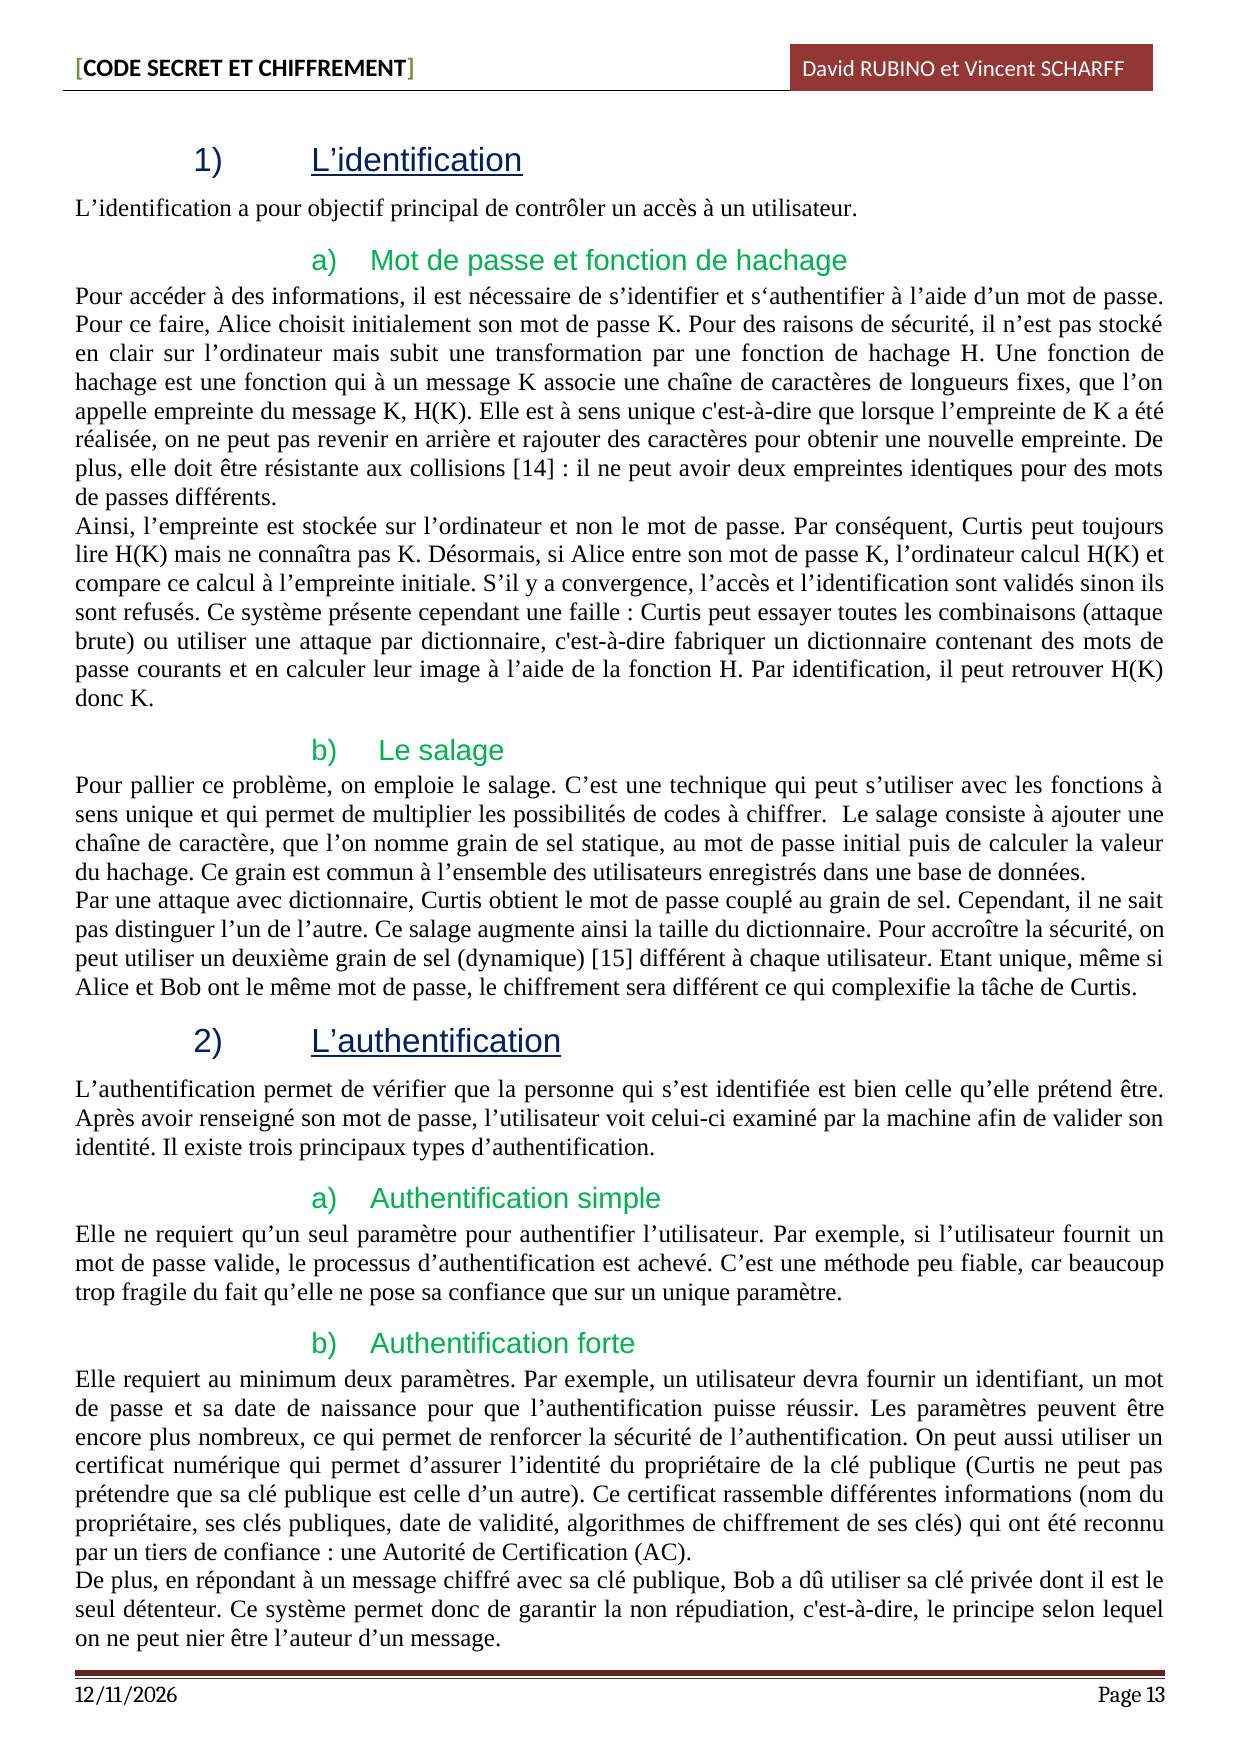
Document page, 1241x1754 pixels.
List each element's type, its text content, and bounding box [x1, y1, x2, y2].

text Mot de passe et fonction de hachage [311, 243, 1165, 277]
text Par une attaque avec dictionnaire, Curtis obtient le mot de passe couplé au grain de sel. Cependant, il ne sait pas distinguer l’un de l’autre. Ce salage augmente ainsi la taille du dictionnaire. Pour accroître la sécurité, on peut utiliser un deuxième grain de sel (dynamique) [15] différent à chaque utilisateur. Etant unique, même si Alice et Bob ont le même mot de passe, le chiffrement sera différent ce qui complexifie la tâche de Curtis. [75, 886, 1165, 1001]
text L’authentification [193, 1021, 1165, 1060]
text Elle ne requiert qu’un seul paramètre pour authentifier l’utilisateur. Par exemple, si l’utilisateur fournit un mot de passe valide, le processus d’authentification est achevé. C’est une méthode peu fiable, car beaucoup trop fragile du fait qu’elle ne pose sa confiance que sur un unique paramètre. [75, 1219, 1165, 1306]
text L’authentification permet de vérifier que la personne qui s’est identifiée est bien celle qu’elle prétend être. Après avoir renseigné son mot de passe, l’utilisateur voit celui-ci examiné par la machine afin de valider son identité. Il existe trois principaux types d’authentification. [75, 1074, 1165, 1161]
text Authentification forte [311, 1326, 1165, 1360]
list L’identification [193, 141, 1165, 179]
text L’identification a pour objectif principal de contrôler un accès à un utilisateur. [75, 193, 1165, 222]
text Ainsi, l’empreinte est stockée sur l’ordinateur et non le mot de passe. Par conséquent, Curtis peut toujours lire H(K) mais ne connaîtra pas K. Désormais, si Alice entre son mot de passe K, l’ordinateur calcul H(K) et compare ce calcul à l’empreinte initiale. S’il y a convergence, l’accès et l’identification sont validés sinon ils sont refusés. Ce système présente cependant une faille : Curtis peut essayer toutes les combinaisons (attaque brute) ou utiliser une attaque par dictionnaire, c'est-à-dire fabriquer un dictionnaire contenant des mots de passe courants et en calculer leur image à l’aide de la fonction H. Par identification, il peut retrouver H(K) donc K. [75, 511, 1165, 712]
text De plus, en répondant à un message chiffré avec sa clé publique, Bob a dû utiliser sa clé privée dont il est le seul détenteur. Ce système permet donc de garantir la non répudiation, c'est-à-dire, le principe selon lequel on ne peut nier être l’auteur d’un message. [75, 1565, 1165, 1652]
text Le salage [311, 733, 1165, 766]
text Authentification simple [311, 1182, 1165, 1215]
text Elle requiert au minimum deux paramètres. Par exemple, un utilisateur devra fournir un identifiant, un mot de passe et sa date de naissance pour que l’authentification puisse réussir. Les paramètres peuvent être encore plus nombreux, ce qui permet de renforcer la sécurité de l’authentification. On peut aussi utiliser un certificat numérique qui permet d’assurer l’identité du propriétaire de la clé publique (Curtis ne peut pas prétendre que sa clé publique est celle d’un autre). Ce certificat rassemble différentes informations (nom du propriétaire, ses clés publiques, date de validité, algorithmes de chiffrement de ses clés) qui ont été reconnu par un tiers de confiance : une Autorité de Certification (AC). [75, 1364, 1165, 1565]
text Pour pallier ce problème, on emploie le salage. C’est une technique qui peut s’utiliser avec les fonctions à sens unique et qui permet de multiplier les possibilités de codes à chiffrer. Le salage consiste à ajouter une chaîne de caractère, que l’on nomme grain de sel statique, au mot de passe initial puis de calculer la valeur du hachage. Ce grain est commun à l’ensemble des utilisateurs enregistrés dans une base de données. [75, 771, 1165, 886]
text Pour accéder à des informations, il est nécessaire de s’identifier et s‘authentifier à l’aide d’un mot de passe. Pour ce faire, Alice choisit initialement son mot de passe K. Pour des raisons de sécurité, il n’est pas stocké en clair sur l’ordinateur mais subit une transformation par une fonction de hachage H. Une fonction de hachage est une fonction qui à un message K associe une chaîne de caractères de longueurs fixes, que l’on appelle empreinte du message K, H(K). Elle est à sens unique c'est-à-dire que lorsque l’empreinte de K a été réalisée, on ne peut pas revenir en arrière et rajouter des caractères pour obtenir une nouvelle empreinte. De plus, elle doit être résistante aux collisions [14] : il ne peut avoir deux empreintes identiques pour des mots de passes différents. [75, 281, 1165, 511]
